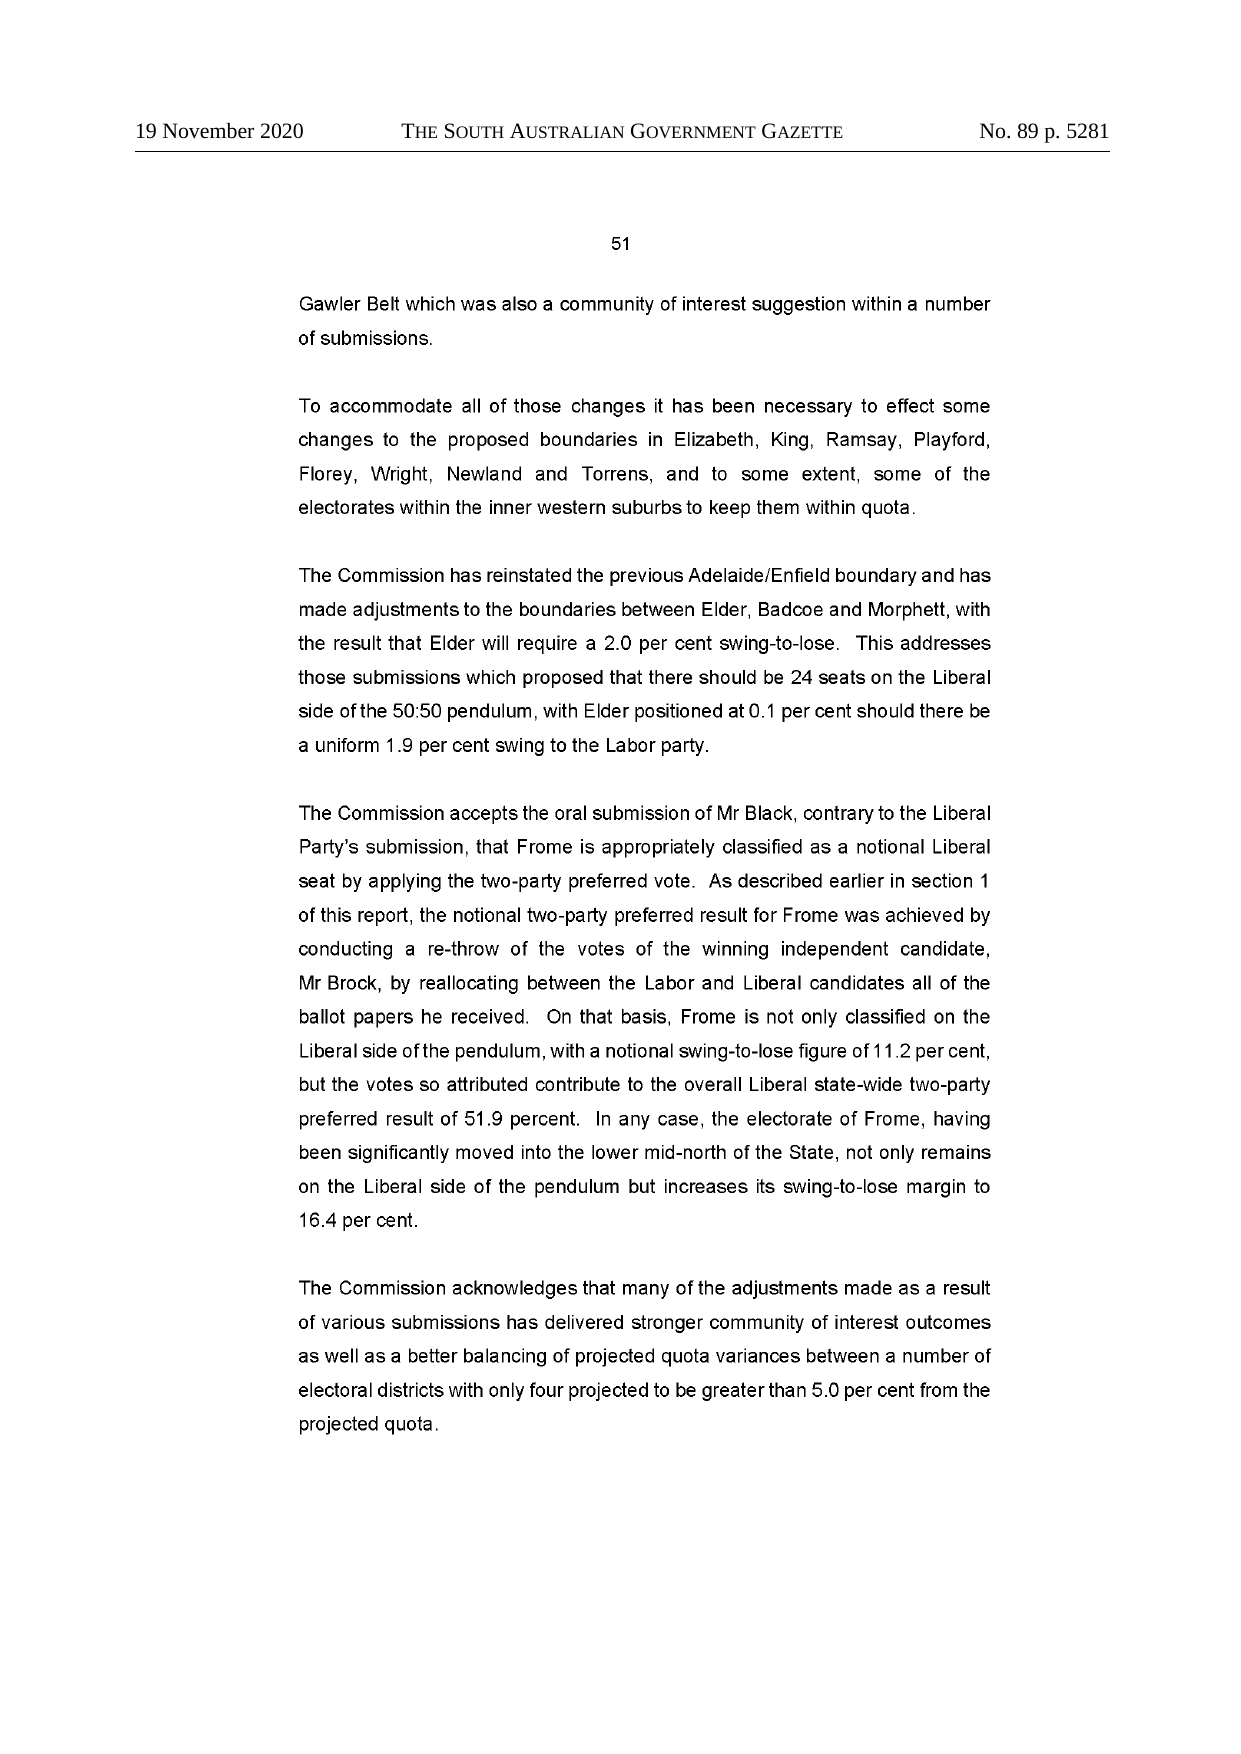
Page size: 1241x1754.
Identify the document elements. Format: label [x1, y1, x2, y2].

picture [134, 174, 1108, 1554]
